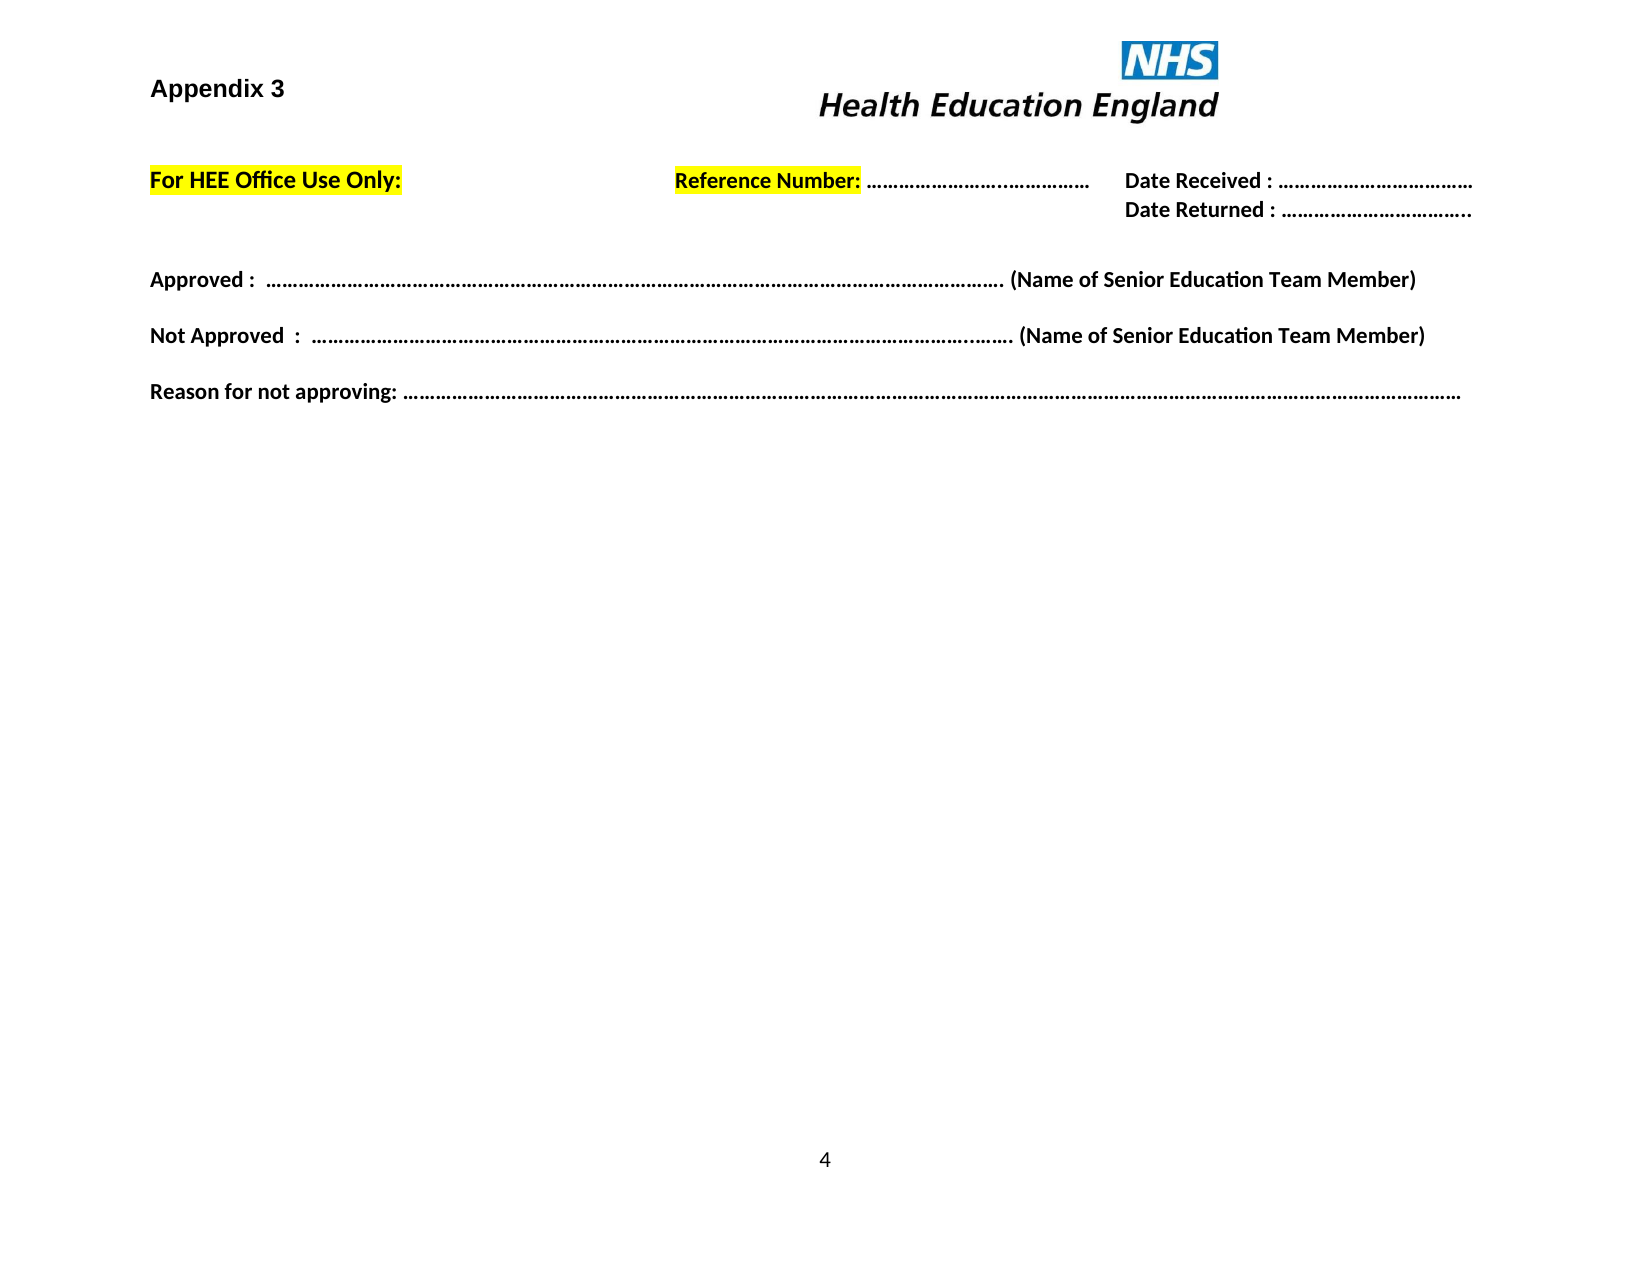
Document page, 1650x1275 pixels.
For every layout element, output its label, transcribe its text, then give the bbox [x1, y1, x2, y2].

text Not Approved : …………………………………………………………………………………………………………..……. (Name of Senior Education Team Member) [150, 321, 1500, 349]
text Reason for not approving: …………………………………………………………………………………………………………………………………………………………………………… [150, 377, 1500, 405]
picture [806, 41, 1220, 137]
text Approved : ………………………………………………………………………………………………………………………. (Name of Senior Education Team Member) [150, 265, 1500, 293]
text Date Returned : …………………………….. [150, 195, 1500, 223]
text For HEE Office Use Only: Reference Number: ……………………..…………… Date Received : ……………………………… [150, 164, 1500, 195]
